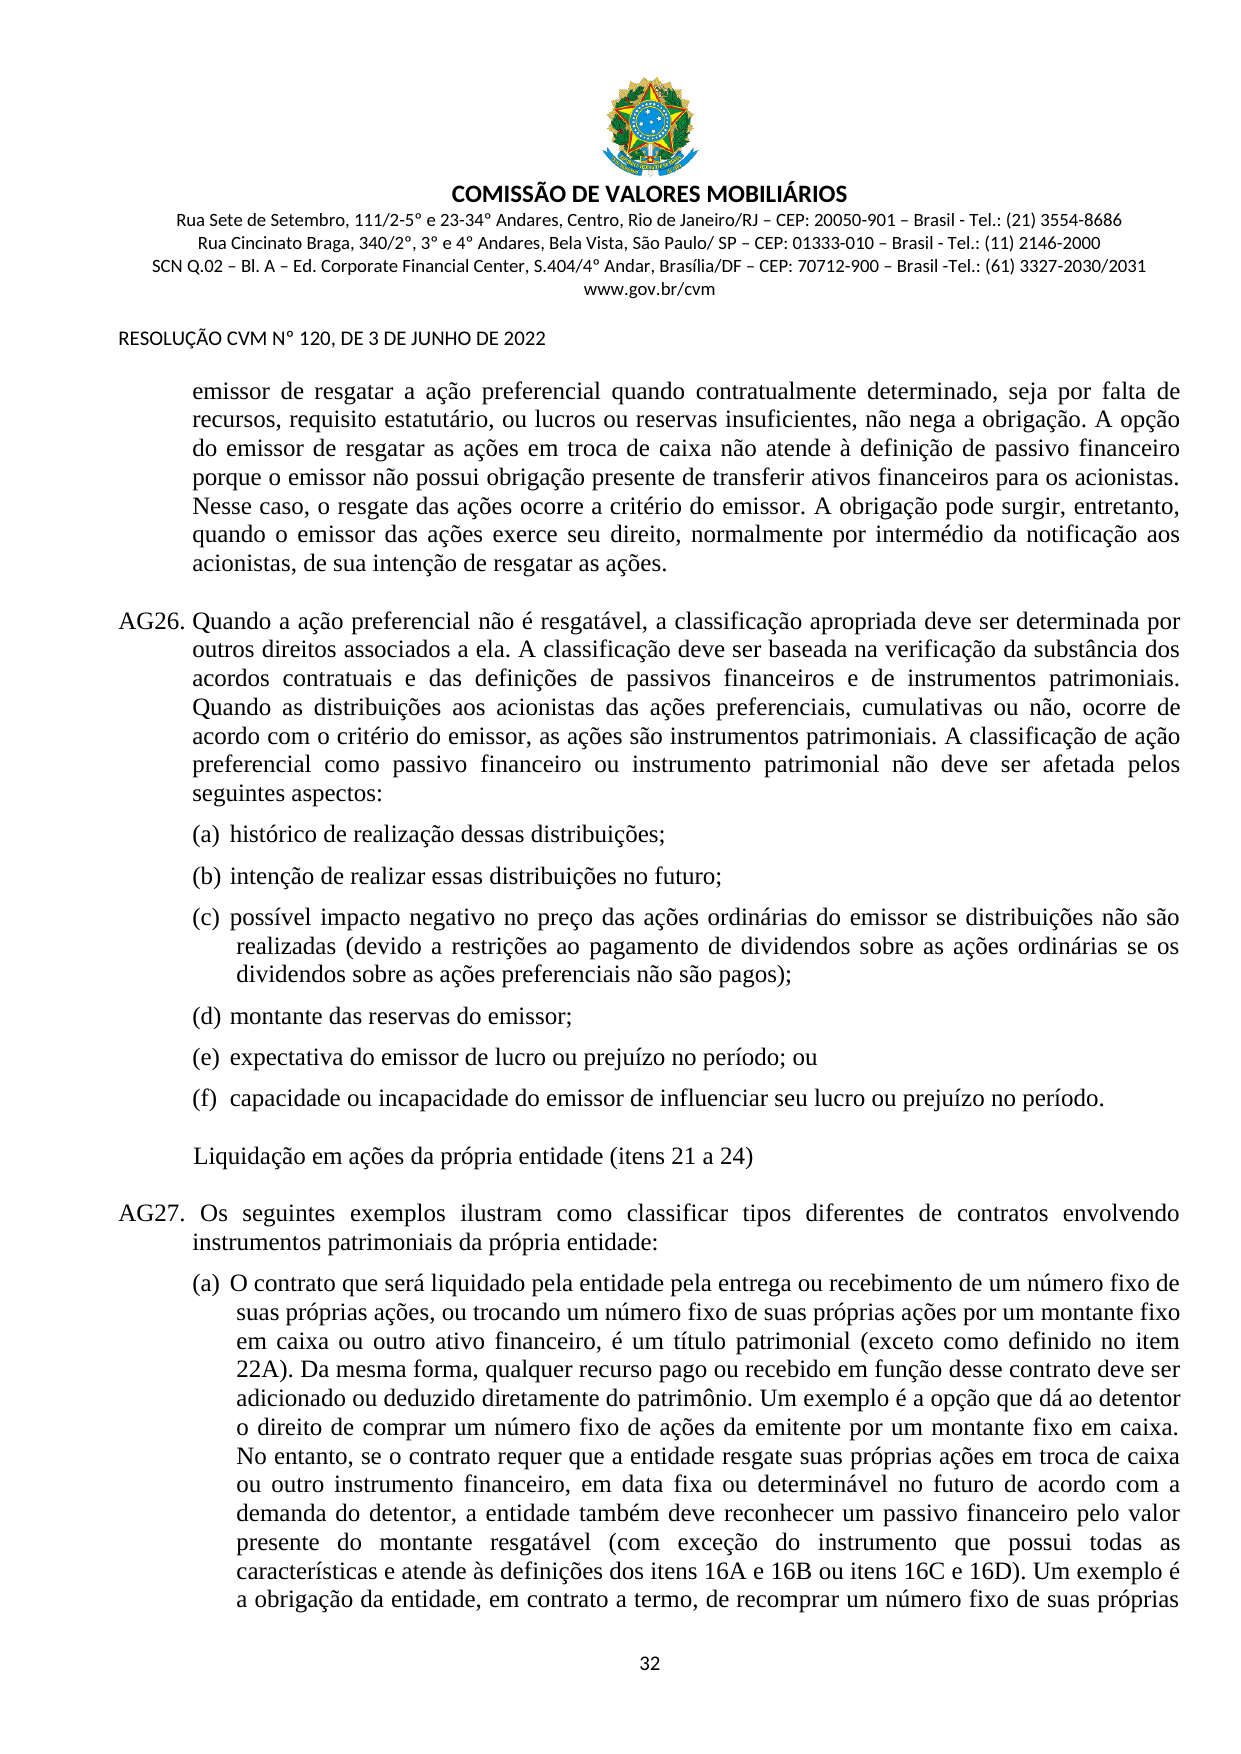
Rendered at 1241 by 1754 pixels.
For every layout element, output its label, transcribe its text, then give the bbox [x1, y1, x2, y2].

picture [598, 75, 702, 179]
text AG26. Quando a ação preferencial não é resgatável, a classificação apropriada deve ser determinada por outros direitos associados a ela. A classificação deve ser baseada na verificação da substância dos acordos contratuais e das definições de passivos financeiros e de instrumentos patrimoniais. Quando as distribuições aos acionistas das ações preferenciais, cumulativas ou não, ocorre de acordo com o critério do emissor, as ações são instrumentos patrimoniais. A classificação de ação preferencial como passivo financeiro ou instrumento patrimonial não deve ser afetada pelos seguintes aspectos: [118, 606, 1181, 807]
list intenção de realizar essas distribuições no futuro; [192, 861, 1181, 889]
text AG27. Os seguintes exemplos ilustram como classificar tipos diferentes de contratos envolvendo instrumentos patrimoniais da própria entidade: [118, 1198, 1181, 1256]
list montante das reservas do emissor; [192, 1001, 1181, 1029]
list possível impacto negativo no preço das ações ordinárias do emissor se distribuições não são realizadas (devido a restrições ao pagamento de dividendos sobre as ações ordinárias se os dividendos sobre as ações preferenciais não são pagos); [192, 902, 1181, 988]
text Liquidação em ações da própria entidade (itens 21 a 24) [118, 1141, 1181, 1169]
list histórico de realização dessas distribuições; [192, 819, 1181, 848]
list capacidade ou incapacidade do emissor de influenciar seu lucro ou prejuízo no período. [192, 1083, 1181, 1112]
list expectativa do emissor de lucro ou prejuízo no período; ou [192, 1042, 1181, 1071]
